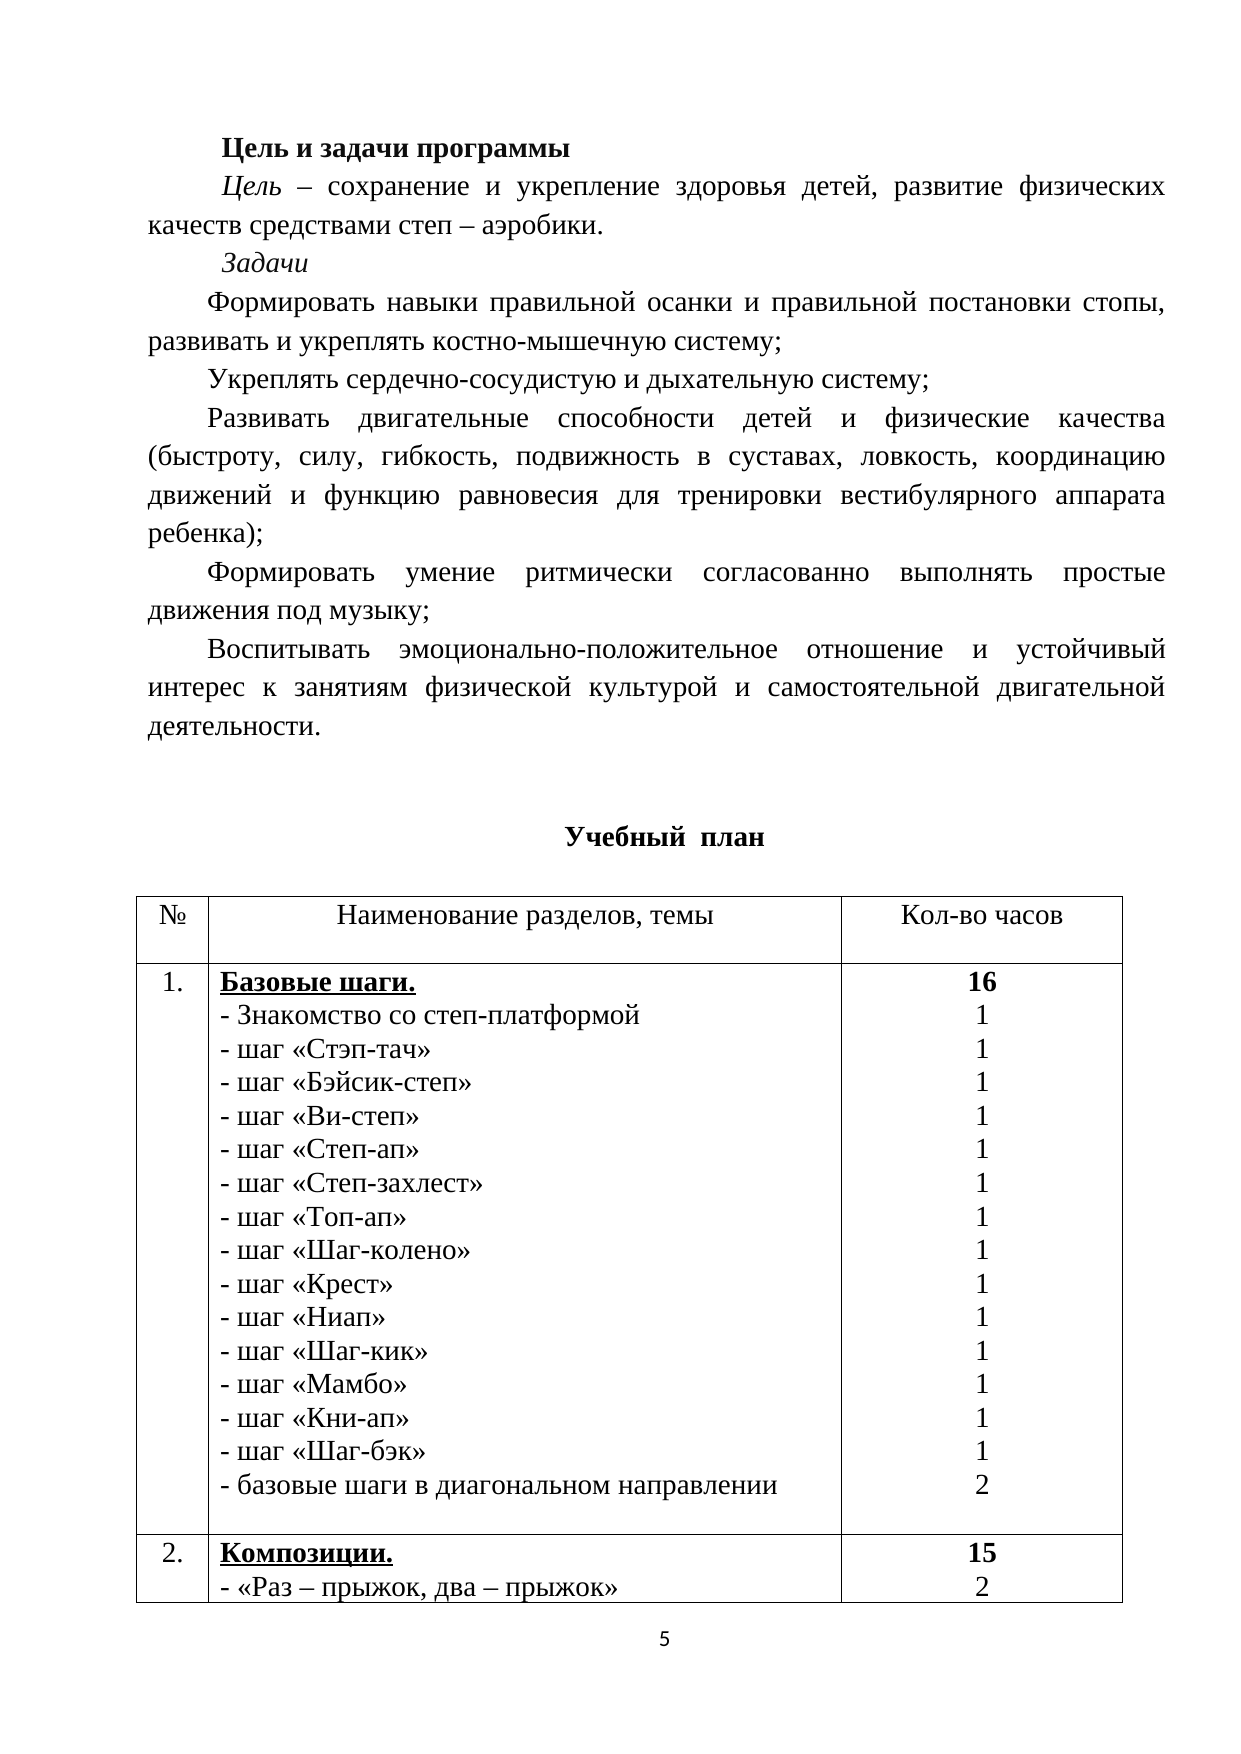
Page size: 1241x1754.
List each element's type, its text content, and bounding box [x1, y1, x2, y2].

table_cell 2. [137, 1535, 208, 1602]
table_cell 1. [137, 964, 208, 1534]
table_header Наименование разделов, темы [209, 897, 841, 963]
text Укреплять сердечно-сосудистую и дыхательную систему; [148, 361, 1167, 395]
text Развивать двигательные способности детей и физические качества (быстроту, силу, гибкость, подвижность в суставах, ловкость, координацию движений и функцию равновесия для тренировки вестибулярного аппарата ребенка); [148, 400, 1167, 549]
table_cell 15 2 3 3 3 3 1 [842, 1535, 1122, 1602]
text Цель и задачи программы [103, 130, 1167, 163]
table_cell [209, 1535, 841, 1602]
text Воспитывать эмоционально-положительное отношение и устойчивый интерес к занятиям физической культурой и самостоятельной двигательной деятельности. [148, 631, 1167, 742]
text Задачи [148, 246, 1167, 279]
table_header Кол-во часов [842, 897, 1122, 963]
text Учебный план [148, 819, 1181, 852]
text Формировать навыки правильной осанки и правильной постановки стопы, развивать и укреплять костно-мышечную систему; [148, 284, 1167, 356]
text Формировать умение ритмически согласованно выполнять простые движения под музыку; [148, 554, 1167, 626]
table_cell 16 1 1 1 1 1 1 1 1 1 1 1 1 1 1 2 [842, 964, 1122, 1534]
table_header № [137, 897, 208, 963]
text Цель – сохранение и укрепление здоровья детей, развитие физических качеств средствами степ – аэробики. [148, 168, 1167, 241]
table_cell Базовые шаги. - Знакомство со степ-платформой - шаг «Стэп-тач» - шаг «Бэйсик-степ» - шаг «Ви-степ» - шаг «Степ-ап» - шаг «Степ-захлест» - шаг «Топ-ап» - шаг «Шаг-колено» - шаг «Крест» - шаг «Ниап» - шаг «Шаг-кик» - шаг «Мамбо» - шаг «Кни-ап» - шаг «Шаг-бэк» - базовые шаги в диагональном направлении [209, 964, 841, 1534]
